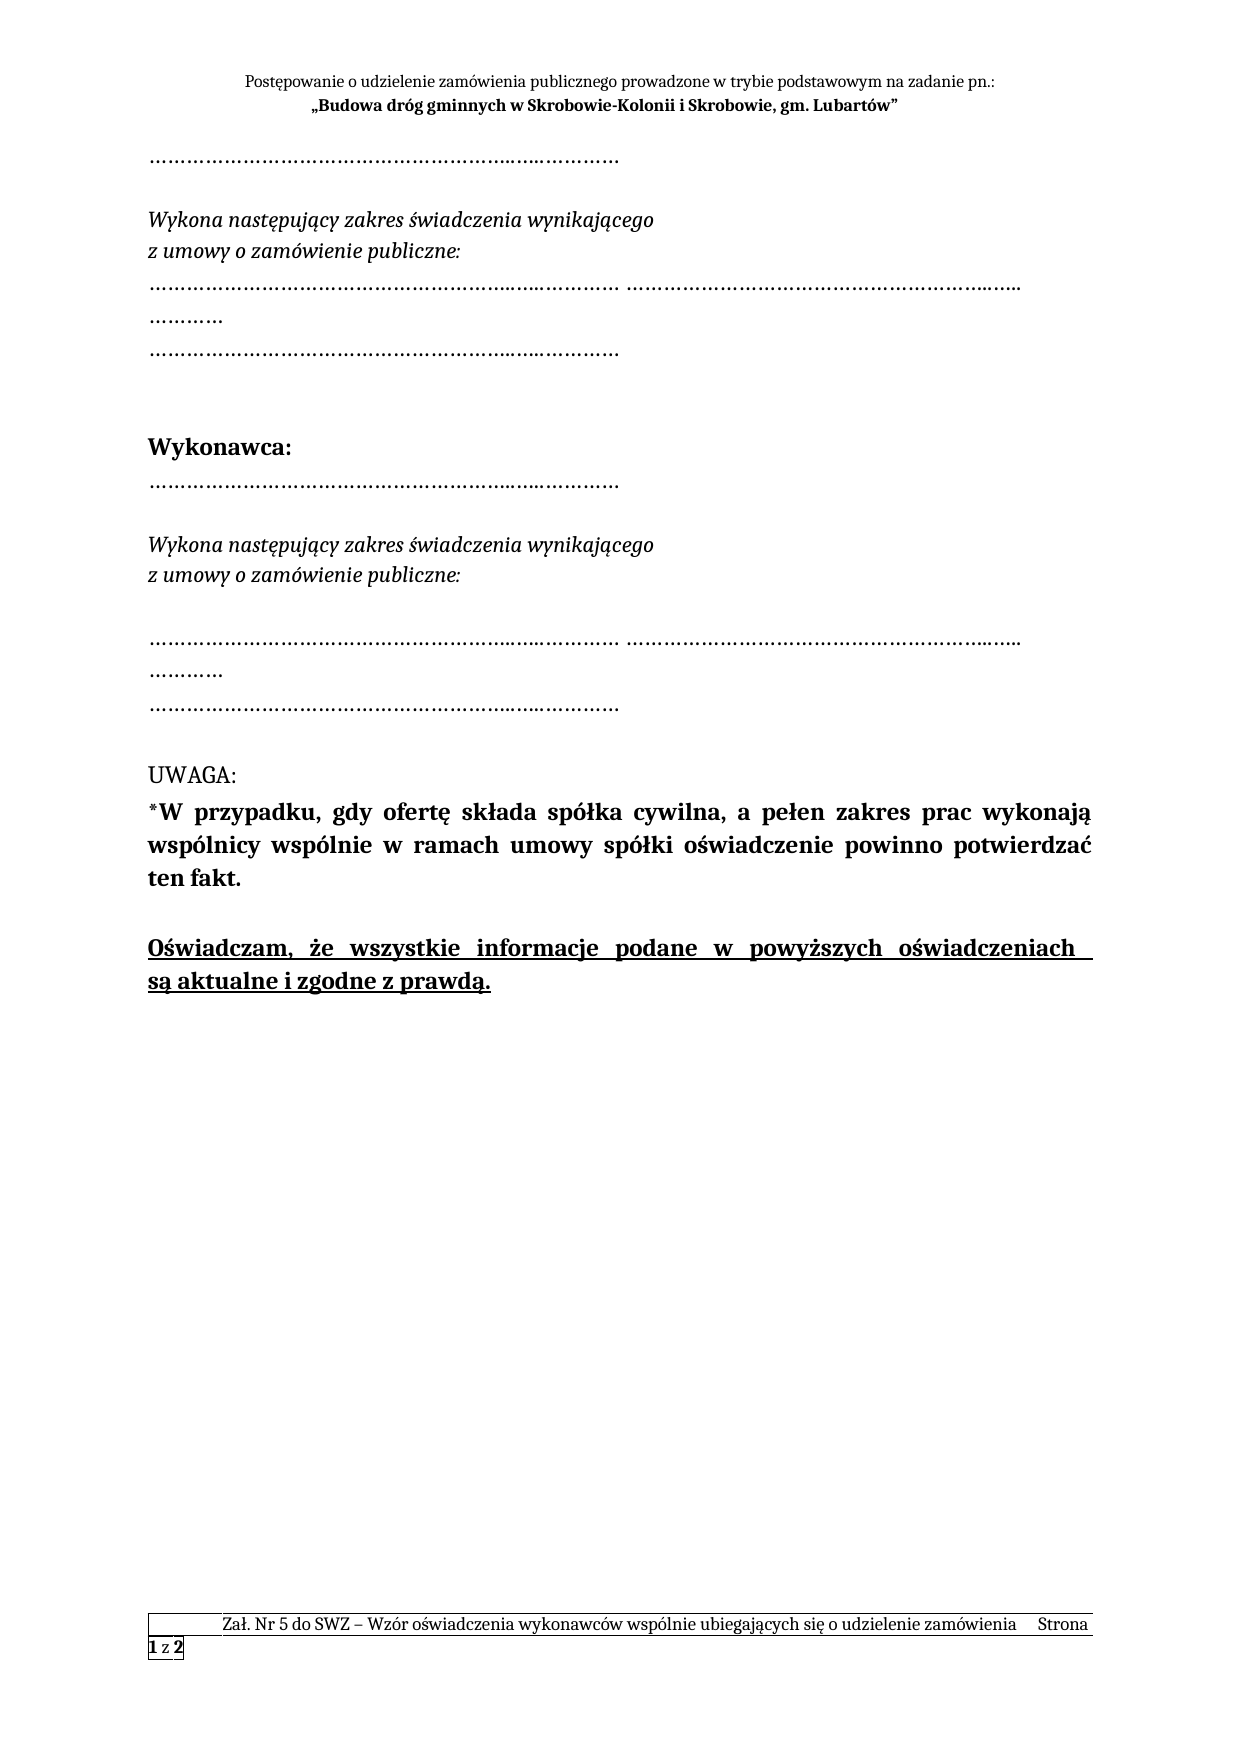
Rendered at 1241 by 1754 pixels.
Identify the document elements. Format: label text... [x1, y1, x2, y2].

text …………………………………………………..…..………… …………………………………………………..…..………… [148, 268, 1093, 329]
text Wykona następujący zakres świadczenia wynikającego z umowy o zamówienie publiczne: [148, 532, 1093, 588]
text …………………………………………………..…..………… [148, 466, 651, 494]
text …………………………………………………..…..………… …………………………………………………..…..………… [148, 622, 1093, 684]
text …………………………………………………..…..………… [148, 141, 651, 170]
text UWAGA: [148, 761, 1093, 789]
text …………………………………………………..…..………… [148, 334, 1093, 362]
text …………………………………………………..…..………… [148, 688, 1093, 717]
text *W przypadku, gdy ofertę składa spółka cywilna, a pełen zakres prac wykonają wspólnicy wspólnie w ramach umowy spółki oświadczenie powinno potwierdzać ten fakt. [148, 798, 1093, 893]
text Oświadczam, że wszystkie informacje podane w powyższych oświadczeniach są aktualne i zgodne z prawdą. [148, 960, 1093, 996]
text Wykona następujący zakres świadczenia wynikającego z umowy o zamówienie publiczne: [148, 207, 1093, 264]
text Oświadczam, że wszystkie informacje podane w powyższych oświadczeniach są aktualne i zgodne z prawdą. [148, 934, 1093, 958]
text Wykonawca: [148, 433, 1093, 461]
